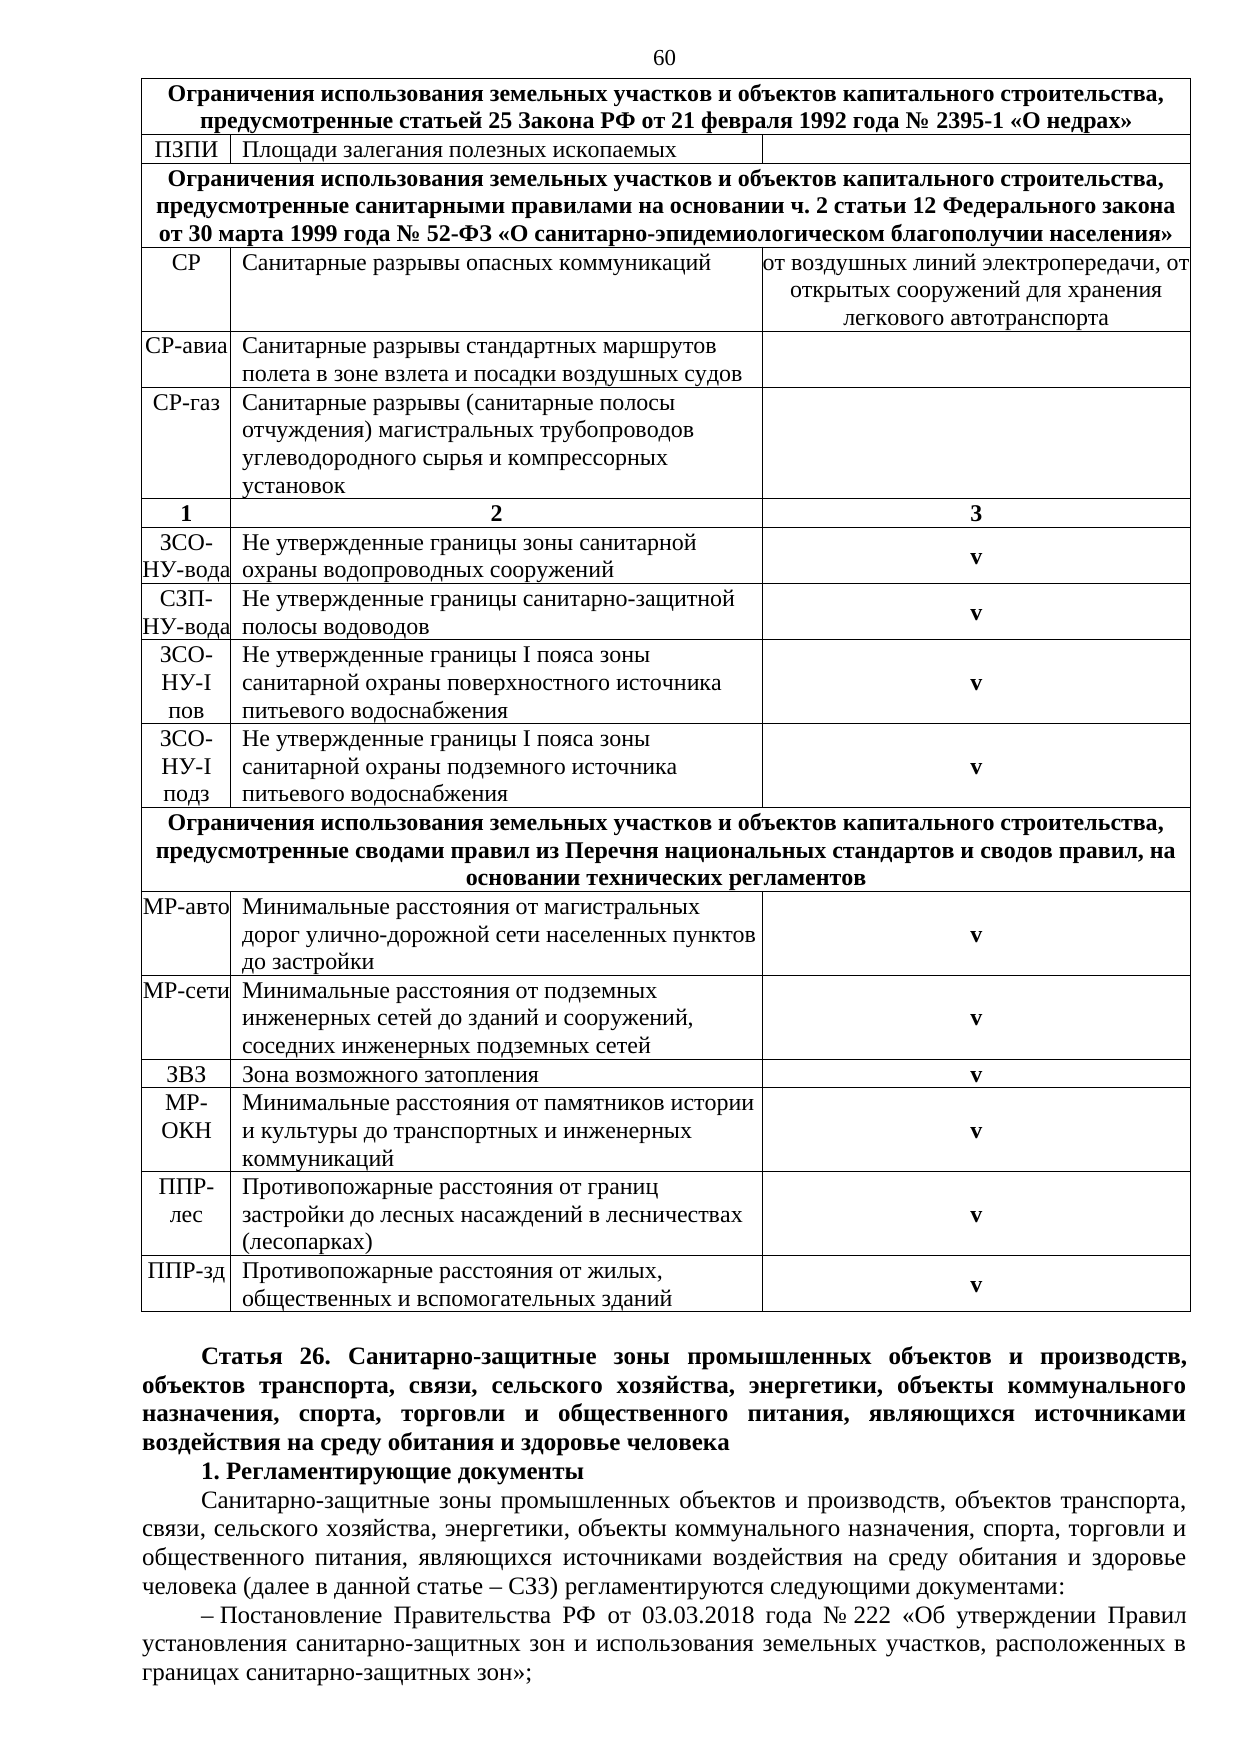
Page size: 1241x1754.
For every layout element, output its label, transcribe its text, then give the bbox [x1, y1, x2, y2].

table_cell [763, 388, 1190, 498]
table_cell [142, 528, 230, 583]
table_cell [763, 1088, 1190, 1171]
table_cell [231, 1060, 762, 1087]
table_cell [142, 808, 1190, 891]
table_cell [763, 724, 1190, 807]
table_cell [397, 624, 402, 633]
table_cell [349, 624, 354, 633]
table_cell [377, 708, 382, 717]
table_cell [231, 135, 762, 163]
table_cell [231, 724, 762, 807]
text Статья 26. Санитарно-защитные зоны промышленных объектов и производств, объектов транспорта, связи, сельского хозяйства, энергетики, объекты коммунального назначения, спорта, торговли и общественного питания, являющихся источниками воздействия на среду обитания и здоровье человека [142, 1341, 1187, 1456]
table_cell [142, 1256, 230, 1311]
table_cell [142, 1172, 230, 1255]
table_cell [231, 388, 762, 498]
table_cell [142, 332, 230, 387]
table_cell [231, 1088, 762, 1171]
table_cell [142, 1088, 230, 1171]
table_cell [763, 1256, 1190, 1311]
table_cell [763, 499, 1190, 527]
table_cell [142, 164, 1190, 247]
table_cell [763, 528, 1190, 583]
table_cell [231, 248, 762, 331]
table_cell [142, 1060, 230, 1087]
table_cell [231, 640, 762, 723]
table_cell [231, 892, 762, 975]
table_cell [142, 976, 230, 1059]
text – Постановление Правительства РФ от 03.03.2018 года № 222 «Об утверждении Правил установления санитарно-защитных зон и использования земельных участков, расположенных в границах санитарно-защитных зон»; [142, 1600, 1187, 1686]
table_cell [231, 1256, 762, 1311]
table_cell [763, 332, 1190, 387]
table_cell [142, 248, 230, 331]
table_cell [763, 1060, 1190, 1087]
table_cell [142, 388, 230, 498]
text Санитарно-защитные зоны промышленных объектов и производств, объектов транспорта, связи, сельского хозяйства, энергетики, объекты коммунального назначения, спорта, торговли и общественного питания, являющихся источниками воздействия на среду обитания и здоровье человека (далее в данной статье – СЗЗ) регламентируются следующими документами: [142, 1485, 1187, 1600]
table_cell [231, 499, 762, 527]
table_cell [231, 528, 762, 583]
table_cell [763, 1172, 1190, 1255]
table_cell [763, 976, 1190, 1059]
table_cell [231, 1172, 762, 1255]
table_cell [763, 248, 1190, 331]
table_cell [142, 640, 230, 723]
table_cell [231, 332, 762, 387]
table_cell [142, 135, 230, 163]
text 1. Регламентирующие документы [142, 1456, 1187, 1485]
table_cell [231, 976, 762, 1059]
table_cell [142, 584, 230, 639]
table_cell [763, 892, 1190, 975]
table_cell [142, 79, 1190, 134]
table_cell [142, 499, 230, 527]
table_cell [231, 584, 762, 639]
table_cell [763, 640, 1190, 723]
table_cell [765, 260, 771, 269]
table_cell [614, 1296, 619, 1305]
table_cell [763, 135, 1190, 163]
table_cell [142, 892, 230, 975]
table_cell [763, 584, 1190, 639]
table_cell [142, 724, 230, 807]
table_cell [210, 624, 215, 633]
